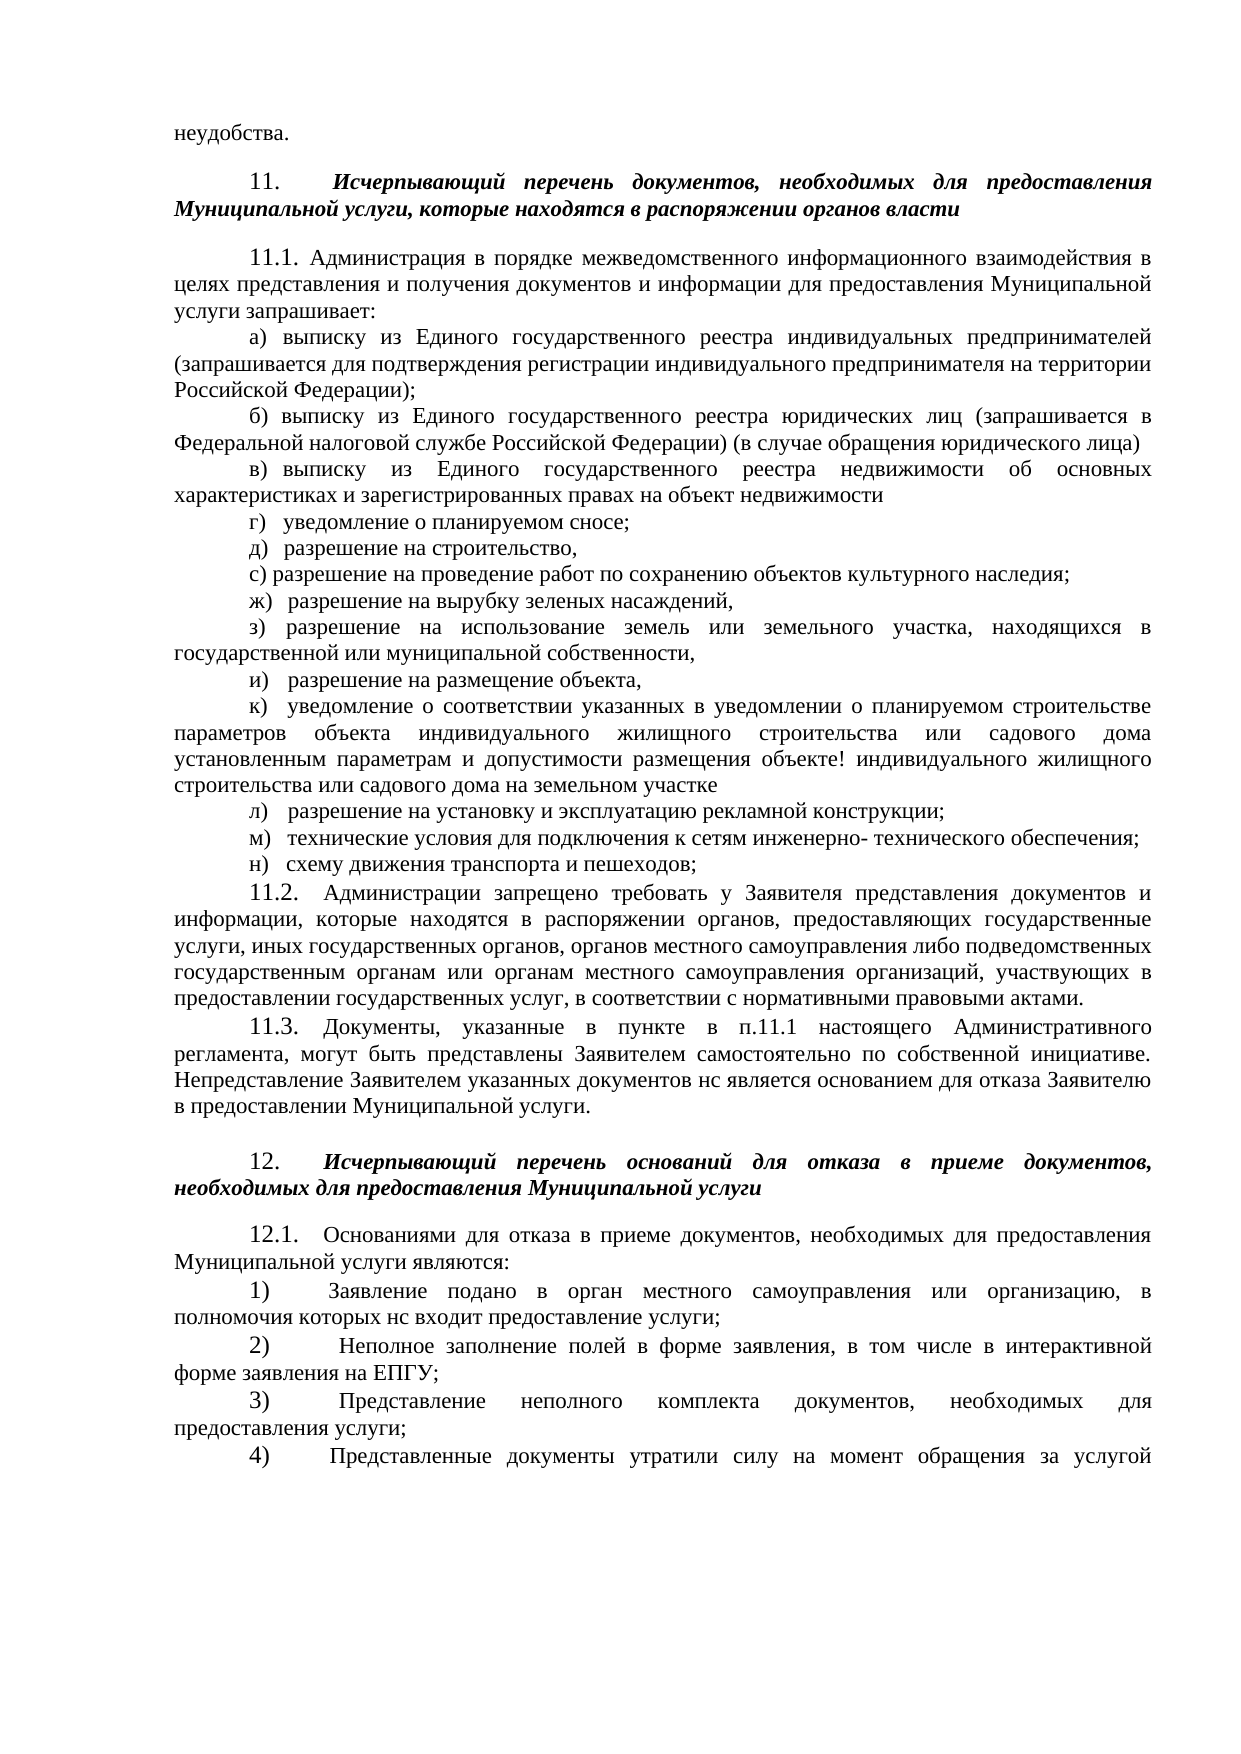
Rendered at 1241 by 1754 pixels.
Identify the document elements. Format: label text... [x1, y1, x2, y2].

list Основаниями для отказа в приеме документов, необходимых для предоставления Муниципальной услуги являются: [174, 1219, 1153, 1275]
text н) схему движения транспорта и пешеходов; [174, 850, 1153, 877]
list Неполное заполнение полей в форме заявления, в том числе в интерактивной форме заявления на ЕПГУ; [174, 1330, 1153, 1385]
text а) выписку из Единого государственного реестра индивидуальных предпринимателей (запрашивается для подтверждения регистрации индивидуального предпринимателя на территории Российской Федерации); [174, 323, 1153, 402]
text д) разрешение на строительство, [174, 534, 1153, 560]
list Администрация в порядке межведомственного информационного взаимодействия в целях представления и получения документов и информации для предоставления Муниципальной услуги запрашивает: [174, 242, 1153, 323]
list Администрации запрещено требовать у Заявителя представления документов и информации, которые находятся в распоряжении органов, предоставляющих государственные услуги, иных государственных органов, органов местного самоуправления либо подведомственных государственным органам или органам местного самоуправления организаций, участвующих в предоставлении государственных услуг, в соответствии с нормативными правовыми актами. [174, 877, 1153, 1011]
text г) уведомление о планируемом сносе; [174, 508, 1153, 534]
list Представление неполного комплекта документов, необходимых для предоставления услуги; [174, 1385, 1153, 1440]
text и) разрешение на размещение объекта, [174, 666, 1153, 692]
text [174, 119, 1153, 145]
text з) разрешение на использование земель или земельного участка, находящихся в государственной или муниципальной собственности, [174, 613, 1153, 666]
text в) выписку из Единого государственного реестра недвижимости об основных характеристиках и зарегистрированных правах на объект недвижимости [174, 455, 1153, 508]
text м) технические условия для подключения к сетям инженерно- технического обеспечения; [174, 824, 1153, 850]
text ж) разрешение на вырубку зеленых насаждений, [174, 587, 1153, 613]
text л) разрешение на установку и эксплуатацию рекламной конструкции; [174, 798, 1153, 824]
text с) разрешение на проведение работ по сохранению объектов культурного наследия; [174, 560, 1153, 587]
list Документы, указанные в пункте в п.11.1 настоящего Административного регламента, могут быть представлены Заявителем самостоятельно по собственной инициативе. Непредставление Заявителем указанных документов нс является основанием для отказа Заявителю в предоставлении Муниципальной услуги. [174, 1011, 1153, 1119]
list Исчерпывающий перечень документов, необходимых для предоставления Муниципальной услуги, которые находятся в распоряжении органов власти [174, 166, 1153, 221]
text б) выписку из Единого государственного реестра юридических лиц (запрашивается в Федеральной налоговой службе Российской Федерации) (в случае обращения юридического лица) [174, 402, 1153, 455]
list Исчерпывающий перечень оснований для отказа в приеме документов, необходимых для предоставления Муниципальной услуги [174, 1146, 1153, 1201]
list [174, 1440, 1153, 1469]
text к) уведомление о соответствии указанных в уведомлении о планируемом строительстве параметров объекта индивидуального жилищного строительства или садового дома установленным параметрам и допустимости размещения объекте! индивидуального жилищного строительства или садового дома на земельном участке [174, 692, 1153, 798]
list Заявление подано в орган местного самоуправления или организацию, в полномочия которых нс входит предоставление услуги; [174, 1275, 1153, 1330]
